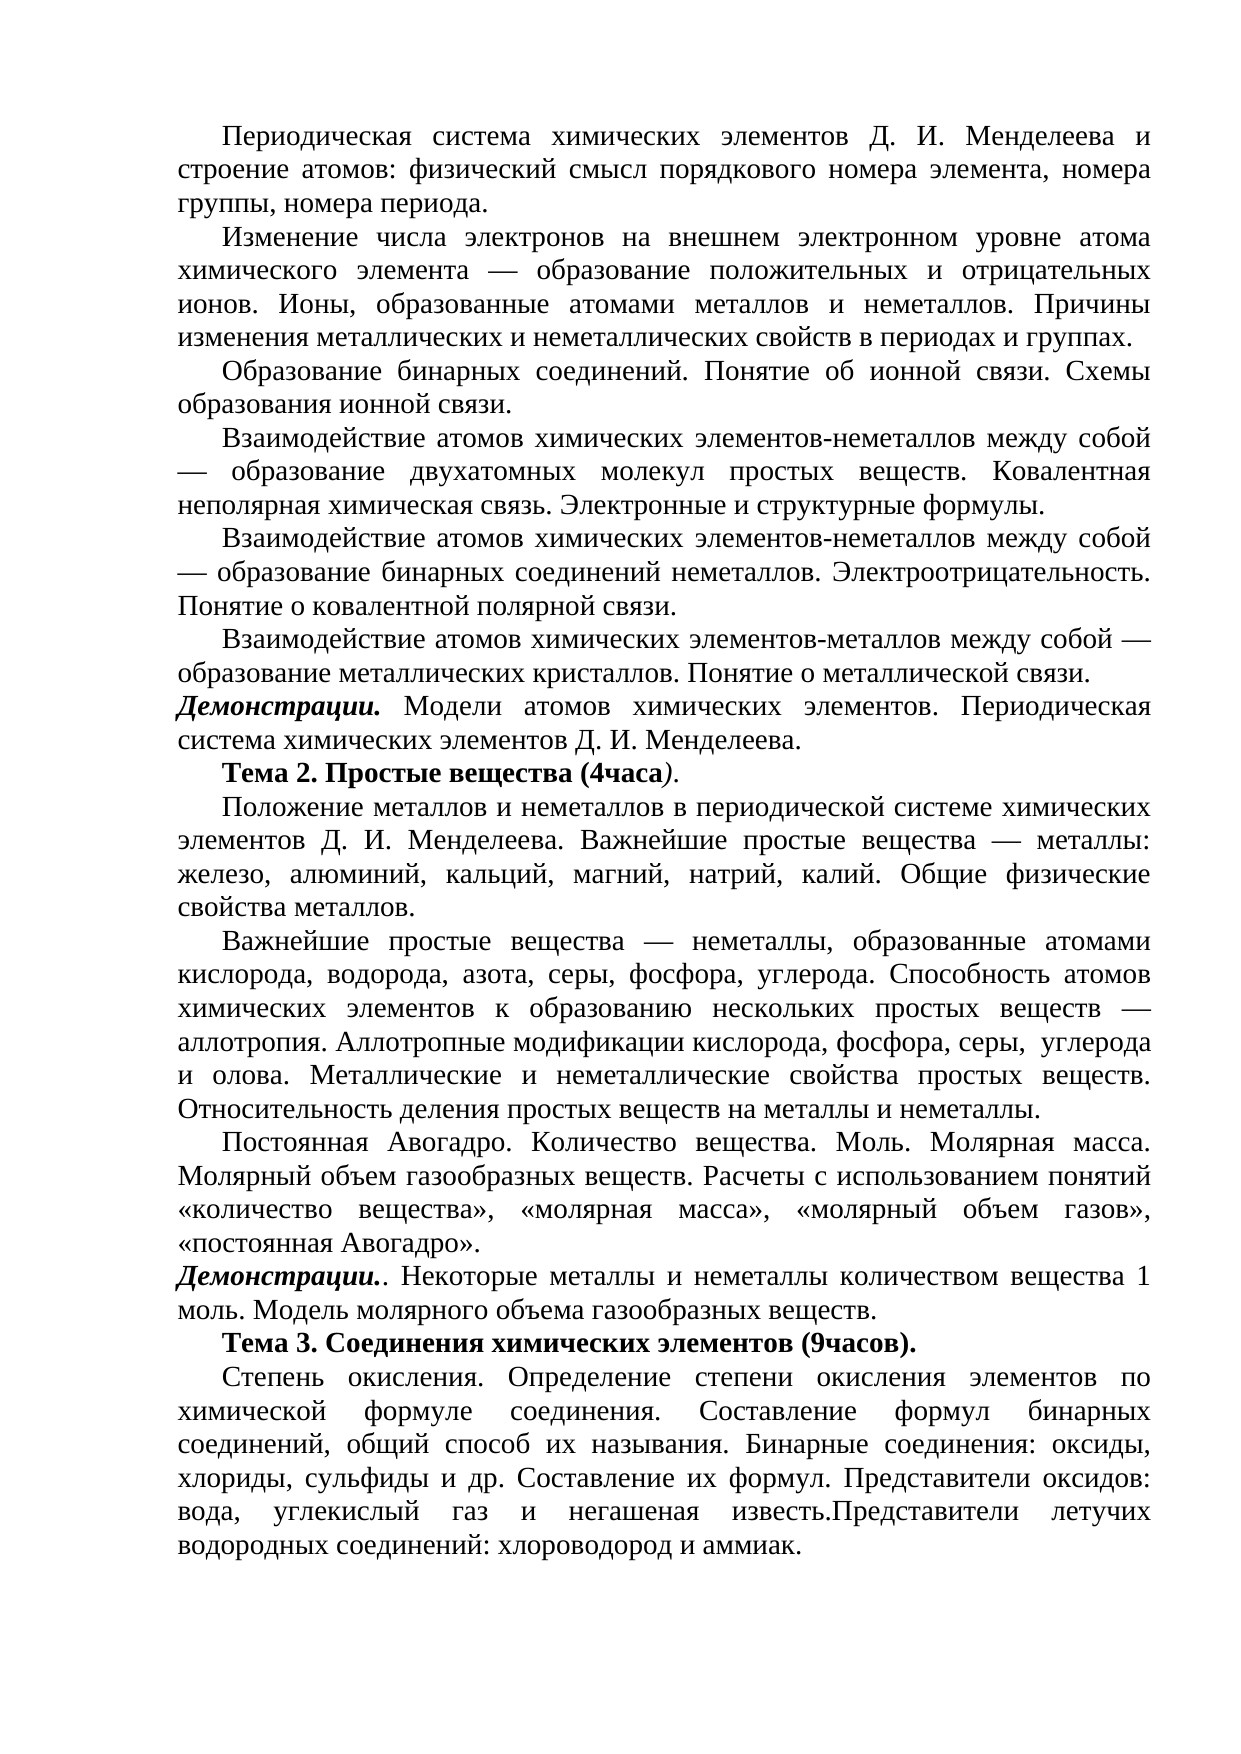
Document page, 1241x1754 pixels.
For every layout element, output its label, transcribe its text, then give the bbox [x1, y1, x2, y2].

text Периодическая система химических элементов Д. И. Менделеева и строение атомов: физический смысл порядкового номера элемента, номера группы, номера периода. [177, 118, 1152, 219]
text Взаимодействие атомов химических элементов-неметаллов между собой — образование бинарных соединений неметаллов. Электроотрицательность. Понятие о ковалентной полярной связи. [177, 521, 1152, 621]
text Демонстрации. Модели атомов химических элементов. Периодическая система химических элементов Д. И. Менделеева. [177, 688, 1152, 755]
text Постоянная Авогадро. Количество вещества. Моль. Молярная масса. Молярный объем газообразных веществ. Расчеты с использованием понятий «количество вещества», «молярная масса», «молярный объем газов», «постоянная Авогадро». [177, 1124, 1152, 1258]
text Важнейшие простые вещества — неметаллы, образованные атомами кислорода, водорода, азота, серы, фосфора, углерода. Способность атомов химических элементов к образованию нескольких простых веществ — аллотропия. Аллотропные модификации кислорода, фосфора, серы, углерода и олова. Металлические и неметаллические свойства простых веществ. Относительность деления простых веществ на металлы и неметаллы. [177, 923, 1152, 1124]
text Образование бинарных соединений. Понятие об ионной связи. Схемы образования ионной связи. [177, 353, 1152, 420]
text Взаимодействие атомов химических элементов-металлов между собой — образование металлических кристаллов. Понятие о металлической связи. [177, 621, 1152, 688]
text Взаимодействие атомов химических элементов-неметаллов между собой — образование двухатомных молекул простых веществ. Ковалентная неполярная химическая связь. Электронные и структурные формулы. [177, 420, 1152, 521]
text Тема 3. Соединения химических элементов (9часов). [177, 1326, 1152, 1359]
text Степень окисления. Определение степени окисления элементов по химической формуле соединения. Составление формул бинарных соединений, общий способ их называния. Бинарные соединения: оксиды, хлориды, сульфиды и др. Составление их формул. Представители оксидов: вода, углекислый газ и негашеная известь.Представители летучих водородных соединений: хлороводород и аммиак. [177, 1359, 1152, 1560]
text Положение металлов и неметаллов в периодической системе химических элементов Д. И. Менделеева. Важнейшие простые вещества — металлы: железо, алюминий, кальций, магний, натрий, калий. Общие физические свойства металлов. [177, 789, 1152, 923]
text Демонстрации.. Некоторые металлы и неметаллы количеством вещества 1 моль. Модель молярного объема газообразных веществ. [177, 1258, 1152, 1326]
text Изменение числа электронов на внешнем электронном уровне атома химического элемента — образование положительных и отрицательных ионов. Ионы, образованные атомами металлов и неметаллов. Причины изменения металлических и неметаллических свойств в периодах и группах. [177, 219, 1152, 353]
text Тема 2. Простые вещества (4часа). [177, 755, 1152, 789]
